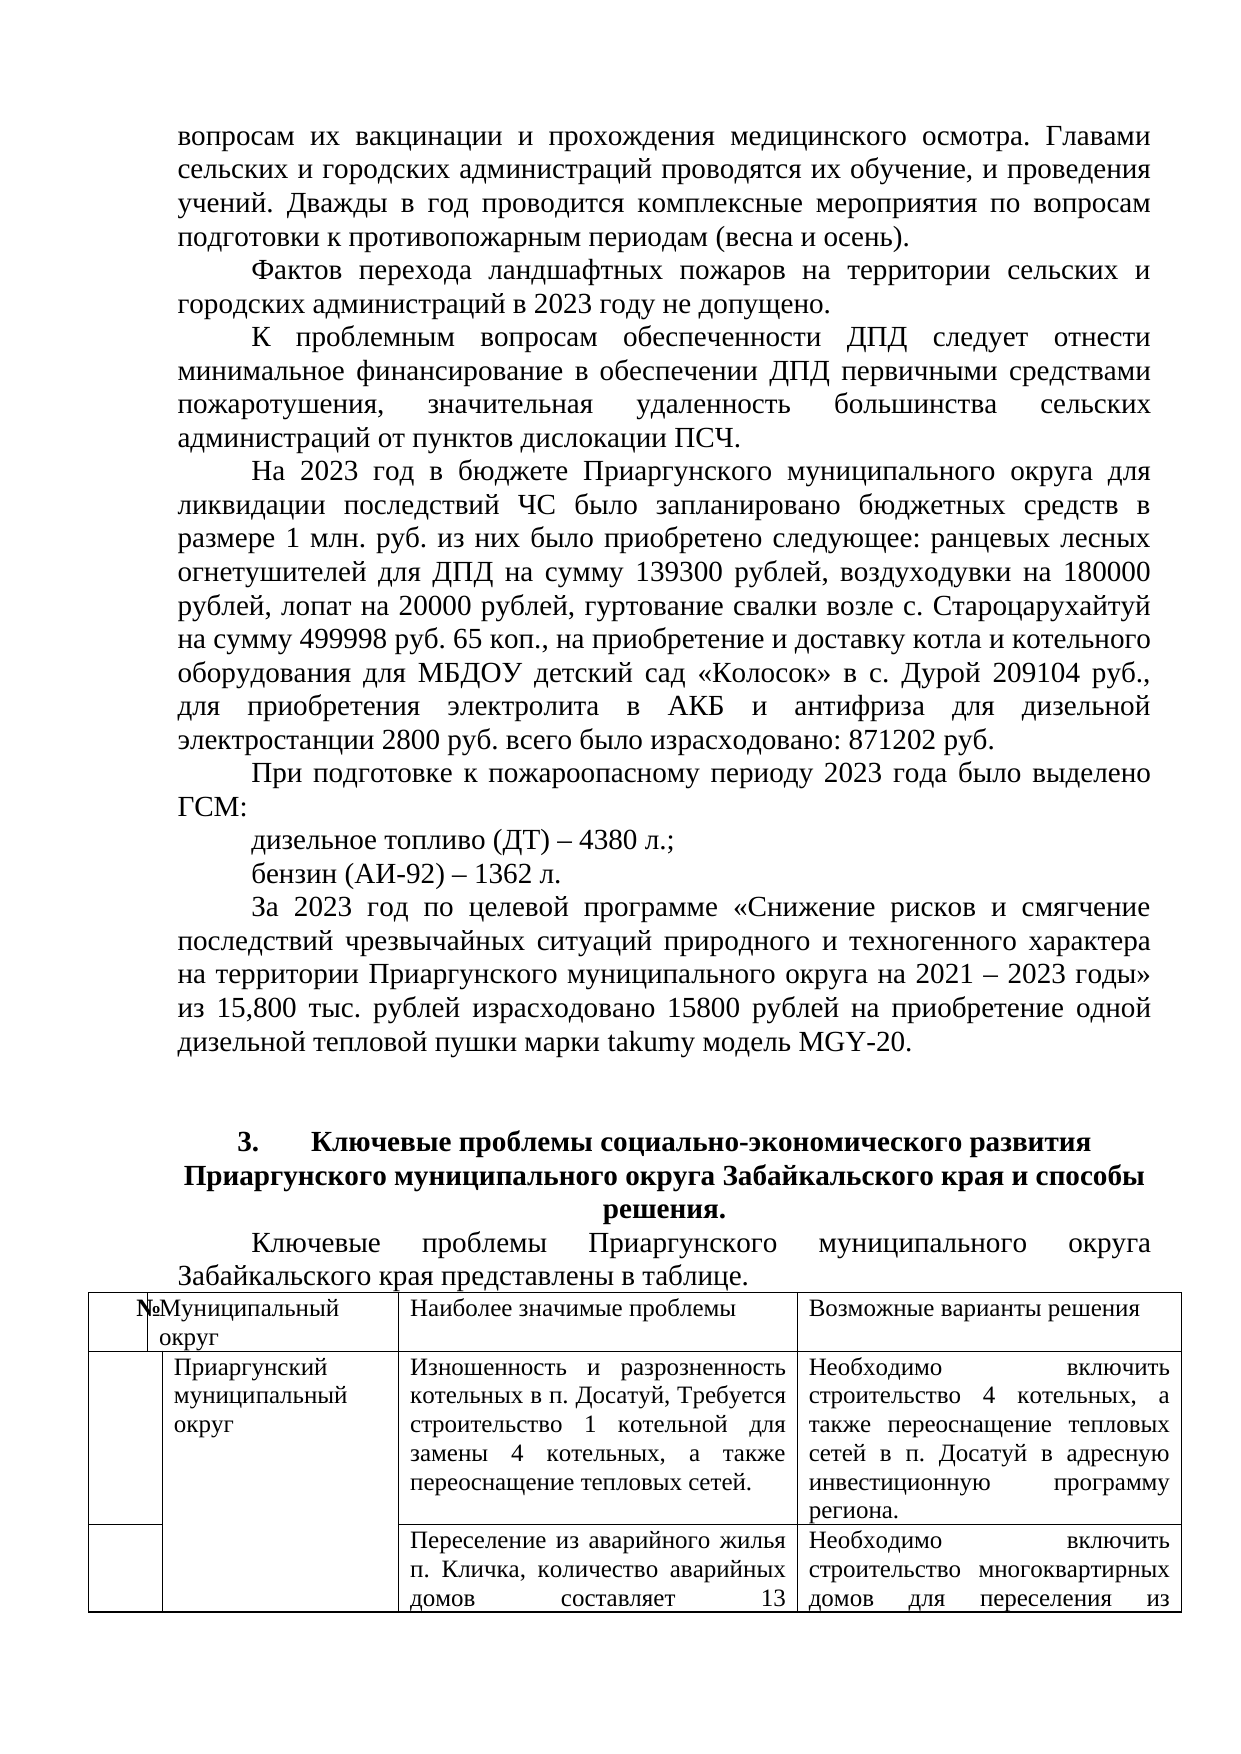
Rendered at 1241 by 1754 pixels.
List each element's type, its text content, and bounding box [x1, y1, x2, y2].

table_header № [89, 1293, 147, 1351]
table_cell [798, 1525, 1181, 1611]
text Фактов перехода ландшафтных пожаров на территории сельских и городских администраций в 2023 году не допущено. [177, 252, 1152, 319]
text При подготовке к пожароопасному периоду 2023 года было выделено ГСМ: [177, 755, 1152, 822]
text бензин (АИ-92) – 1362 л. [177, 856, 1152, 889]
text дизельное топливо (ДТ) – 4380 л.; [177, 822, 1152, 856]
list Ключевые проблемы социально-экономического развития Приаргунского муниципального округа Забайкальского края и способы решения. [177, 1124, 1152, 1225]
table_cell [89, 1352, 162, 1524]
table_cell Изношенность и разрозненность котельных в п. Досатуй, Требуется строительство 1 котельной для замены 4 котельных, а также переоснащение тепловых сетей. [399, 1352, 797, 1524]
table_cell [89, 1525, 162, 1611]
table_header Возможные варианты решения [798, 1293, 1181, 1351]
table_header Муниципальный округ [148, 1293, 398, 1351]
text К проблемным вопросам обеспеченности ДПД следует отнести минимальное финансирование в обеспечении ДПД первичными средствами пожаротушения, значительная удаленность большинства сельских администраций от пунктов дислокации ПСЧ. [177, 319, 1152, 453]
table_header Наиболее значимые проблемы [399, 1293, 797, 1351]
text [177, 118, 1152, 252]
text За 2023 год по целевой программе «Снижение рисков и смягчение последствий чрезвычайных ситуаций природного и техногенного характера на территории Приаргунского муниципального округа на 2021 – 2023 годы» из 15,800 тыс. рублей израсходовано 15800 рублей на приобретение одной дизельной тепловой пушки марки takumy модель MGY-20. [177, 889, 1152, 1057]
table_cell Приаргунский муниципальный округ [163, 1352, 398, 1611]
table_cell Необходимо включить строительство 4 котельных, а также переоснащение тепловых сетей в п. Досатуй в адресную инвестиционную программу региона. [798, 1352, 1181, 1524]
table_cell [399, 1525, 797, 1611]
list Ключевые проблемы Приаргунского муниципального округа Забайкальского края представлены в таблице. [177, 1225, 1152, 1292]
text На 2023 год в бюджете Приаргунского муниципального округа для ликвидации последствий ЧС было запланировано бюджетных средств в размере 1 млн. руб. из них было приобретено следующее: ранцевых лесных огнетушителей для ДПД на сумму 139300 рублей, воздуходувки на 180000 рублей, лопат на 20000 рублей, гуртование свалки возле с. Староцарухайтуй на сумму 499998 руб. 65 коп., на приобретение и доставку котла и котельного оборудования для МБДОУ детский сад «Колосок» в с. Дурой 209104 руб., для приобретения электролита в АКБ и антифриза для дизельной электростанции 2800 руб. всего было израсходовано: 871202 руб. [177, 453, 1152, 755]
